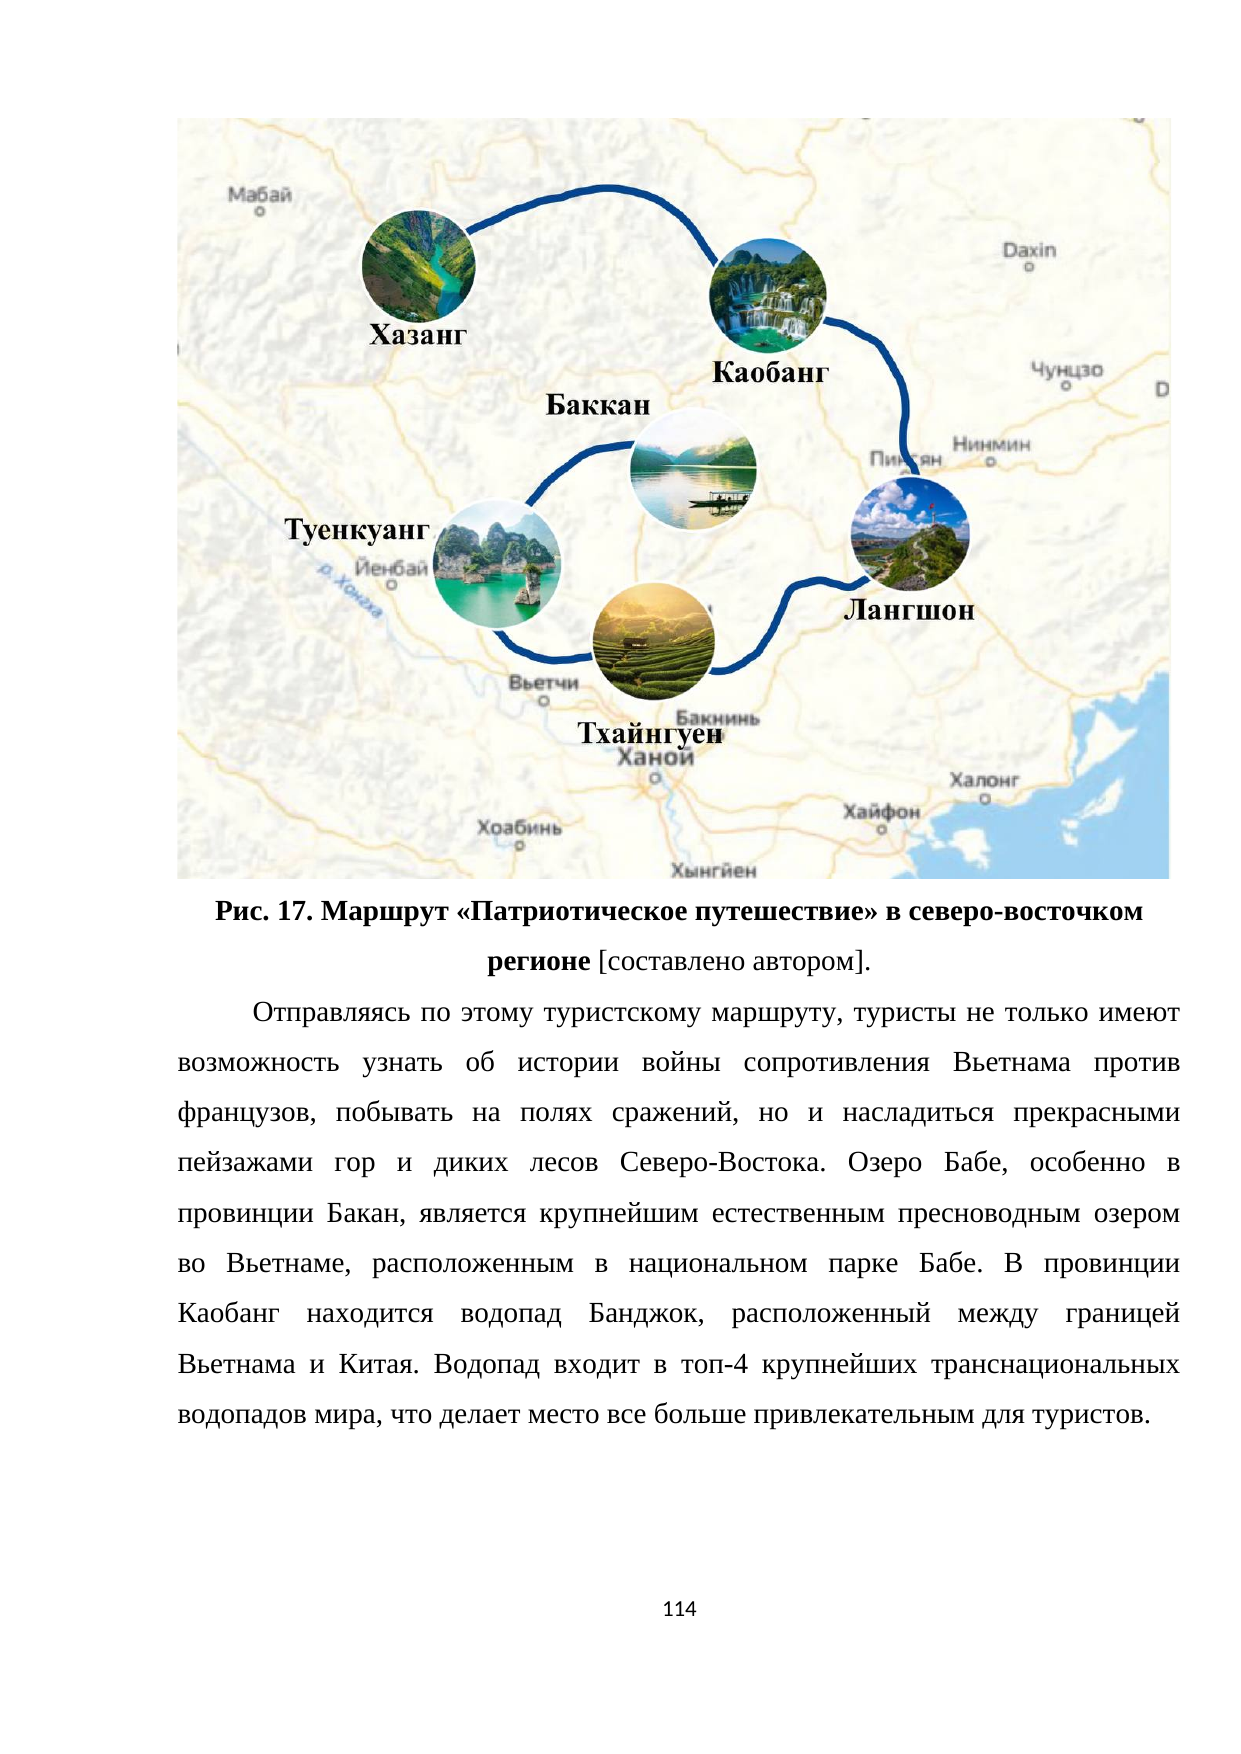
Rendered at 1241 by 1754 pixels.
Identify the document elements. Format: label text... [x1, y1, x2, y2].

text Отправляясь по этому туристскому маршруту, туристы не только имеют возможность узнать об истории войны сопротивления Вьетнама против французов, побывать на полях сражений, но и насладиться прекрасными пейзажами гор и диких лесов Северо-Востока. Озеро Бабе, особенно в провинции Бакан, является крупнейшим естественным пресноводным озером во Вьетнаме, расположенным в национальном парке Бабе. В провинции Каобанг находится водопад Банджок, расположенный между границей Вьетнама и Китая. Водопад входит в топ-4 крупнейших транснациональных водопадов мира, что делает место все больше привлекательным для туристов. [177, 994, 1181, 1430]
picture [177, 118, 1172, 879]
text Рис. 17. Маршрут «Патриотическое путешествие» в северо-восточком регионе [составлено автором]. [177, 893, 1181, 977]
